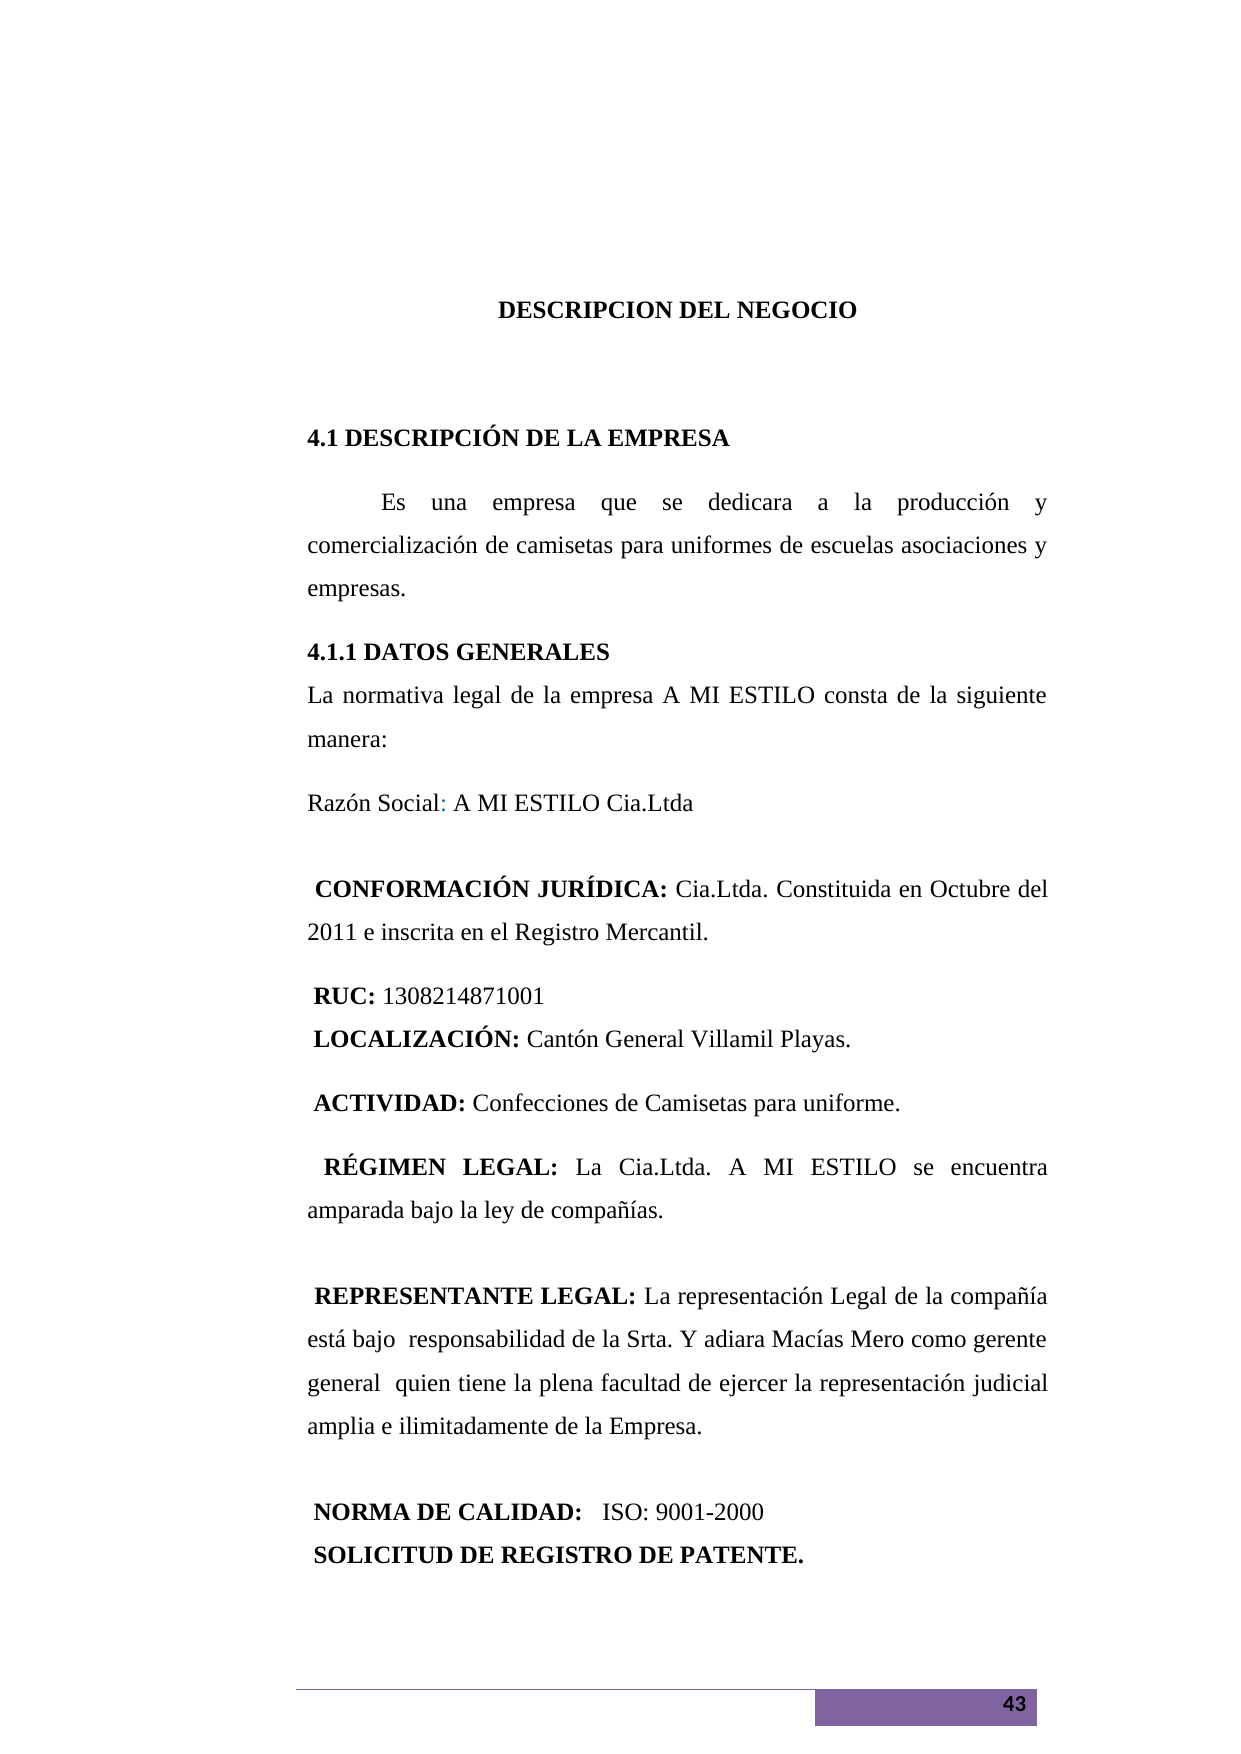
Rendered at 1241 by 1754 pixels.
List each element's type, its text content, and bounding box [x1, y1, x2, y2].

text La normativa legal de la empresa A MI ESTILO consta de la siguiente manera: [307, 681, 1048, 752]
text CONFORMACIÓN JURÍDICA: Cia.Ltda. Constituida en Octubre del 2011 e inscrita en el Registro Mercantil. [307, 874, 1048, 946]
text SOLICITUD DE REGISTRO DE PATENTE. [307, 1540, 1048, 1569]
text LOCALIZACIÓN: Cantón General Villamil Playas. [307, 1024, 1048, 1053]
text NORMA DE CALIDAD: ISO: 9001-2000 [307, 1497, 1048, 1526]
text DESCRIPCION DEL NEGOCIO [307, 295, 1048, 324]
text ACTIVIDAD: Confecciones de Camisetas para uniforme. [307, 1088, 1048, 1117]
text RÉGIMEN LEGAL: La Cia.Ltda. A MI ESTILO se encuentra amparada bajo la ley de compañías. [307, 1152, 1048, 1224]
text 4.1.1 DATOS GENERALES [307, 637, 1048, 666]
text RUC: 1308214871001 [307, 981, 1048, 1010]
text 4.1 DESCRIPCIÓN DE LA EMPRESA [307, 423, 1048, 452]
text Razón Social: A MI ESTILO Cia.Ltda [307, 788, 1048, 816]
text Es una empresa que se dedicara a la producción y comercialización de camisetas para uniformes de escuelas asociaciones y empresas. [307, 487, 1048, 602]
text REPRESENTANTE LEGAL: La representación Legal de la compañía está bajo responsabilidad de la Srta. Y adiara Macías Mero como gerente general quien tiene la plena facultad de ejercer la representación judicial amplia e ilimitadamente de la Empresa. [307, 1281, 1048, 1439]
